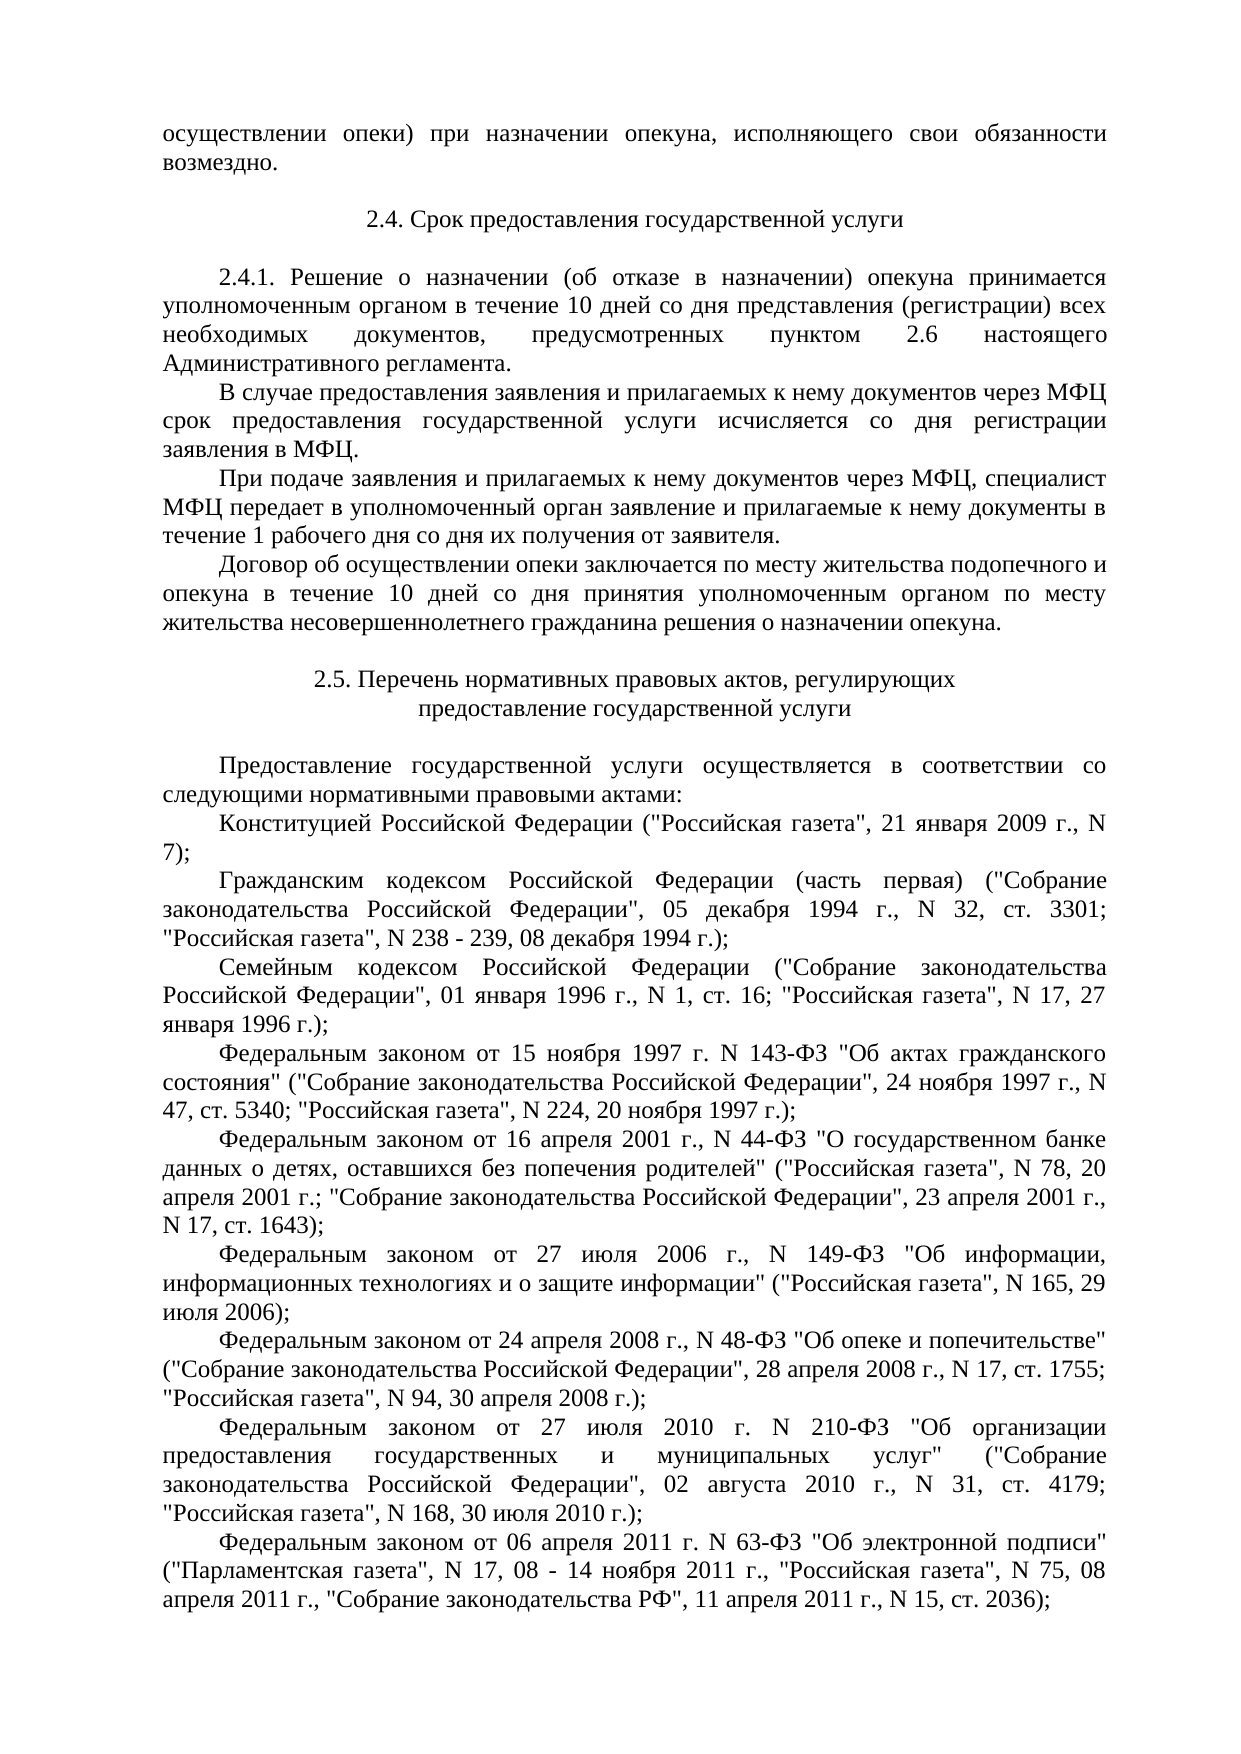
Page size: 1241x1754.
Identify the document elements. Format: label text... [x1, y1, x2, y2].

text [162, 118, 1107, 176]
text В случае предоставления заявления и прилагаемых к нему документов через МФЦ срок предоставления государственной услуги исчисляется со дня регистрации заявления в МФЦ. [162, 377, 1107, 463]
text Конституцией Российской Федерации ("Российская газета", 21 января 2009 г., N 7); [162, 808, 1107, 866]
text Федеральным законом от 27 июля 2010 г. N 210-ФЗ "Об организации предоставления государственных и муниципальных услуг" ("Собрание законодательства Российской Федерации", 02 августа 2010 г., N 31, ст. 4179; "Российская газета", N 168, 30 июля 2010 г.); [162, 1412, 1107, 1527]
text Предоставление государственной услуги осуществляется в соответствии со следующими нормативными правовыми актами: [162, 751, 1107, 808]
text 2.5. Перечень нормативных правовых актов, регулирующих [162, 664, 1107, 693]
text Гражданским кодексом Российской Федерации (часть первая) ("Собрание законодательства Российской Федерации", 05 декабря 1994 г., N 32, ст. 3301; "Российская газета", N 238 - 239, 08 декабря 1994 г.); [162, 866, 1107, 952]
text предоставление государственной услуги [162, 693, 1107, 722]
text Федеральным законом от 27 июля 2006 г., N 149-ФЗ "Об информации, информационных технологиях и о защите информации" ("Российская газета", N 165, 29 июля 2006); [162, 1239, 1107, 1326]
text Федеральным законом от 16 апреля 2001 г., N 44-ФЗ "О государственном банке данных о детях, оставшихся без попечения родителей" ("Российская газета", N 78, 20 апреля 2001 г.; "Собрание законодательства Российской Федерации", 23 апреля 2001 г., N 17, ст. 1643); [162, 1124, 1107, 1239]
text 2.4. Срок предоставления государственной услуги [162, 204, 1107, 233]
text Договор об осуществлении опеки заключается по месту жительства подопечного и опекуна в течение 10 дней со дня принятия уполномоченным органом по месту жительства несовершеннолетнего гражданина решения о назначении опекуна. [162, 549, 1107, 636]
text Семейным кодексом Российской Федерации ("Собрание законодательства Российской Федерации", 01 января 1996 г., N 1, ст. 16; "Российская газета", N 17, 27 января 1996 г.); [162, 952, 1107, 1038]
text Федеральным законом от 24 апреля 2008 г., N 48-ФЗ "Об опеке и попечительстве" ("Собрание законодательства Российской Федерации", 28 апреля 2008 г., N 17, ст. 1755; "Российская газета", N 94, 30 апреля 2008 г.); [162, 1326, 1107, 1412]
text Федеральным законом от 06 апреля 2011 г. N 63-ФЗ "Об электронной подписи" ("Парламентская газета", N 17, 08 - 14 ноября 2011 г., "Российская газета", N 75, 08 апреля 2011 г., "Собрание законодательства РФ", 11 апреля 2011 г., N 15, ст. 2036); [162, 1527, 1107, 1613]
text При подаче заявления и прилагаемых к нему документов через МФЦ, специалист МФЦ передает в уполномоченный орган заявление и прилагаемые к нему документы в течение 1 рабочего дня со дня их получения от заявителя. [162, 463, 1107, 549]
text 2.4.1. Решение о назначении (об отказе в назначении) опекуна принимается уполномоченным органом в течение 10 дней со дня представления (регистрации) всех необходимых документов, предусмотренных пунктом 2.6 настоящего Административного регламента. [162, 262, 1107, 377]
text Федеральным законом от 15 ноября 1997 г. N 143-ФЗ "Об актах гражданского состояния" ("Собрание законодательства Российской Федерации", 24 ноября 1997 г., N 47, ст. 5340; "Российская газета", N 224, 20 ноября 1997 г.); [162, 1038, 1107, 1124]
